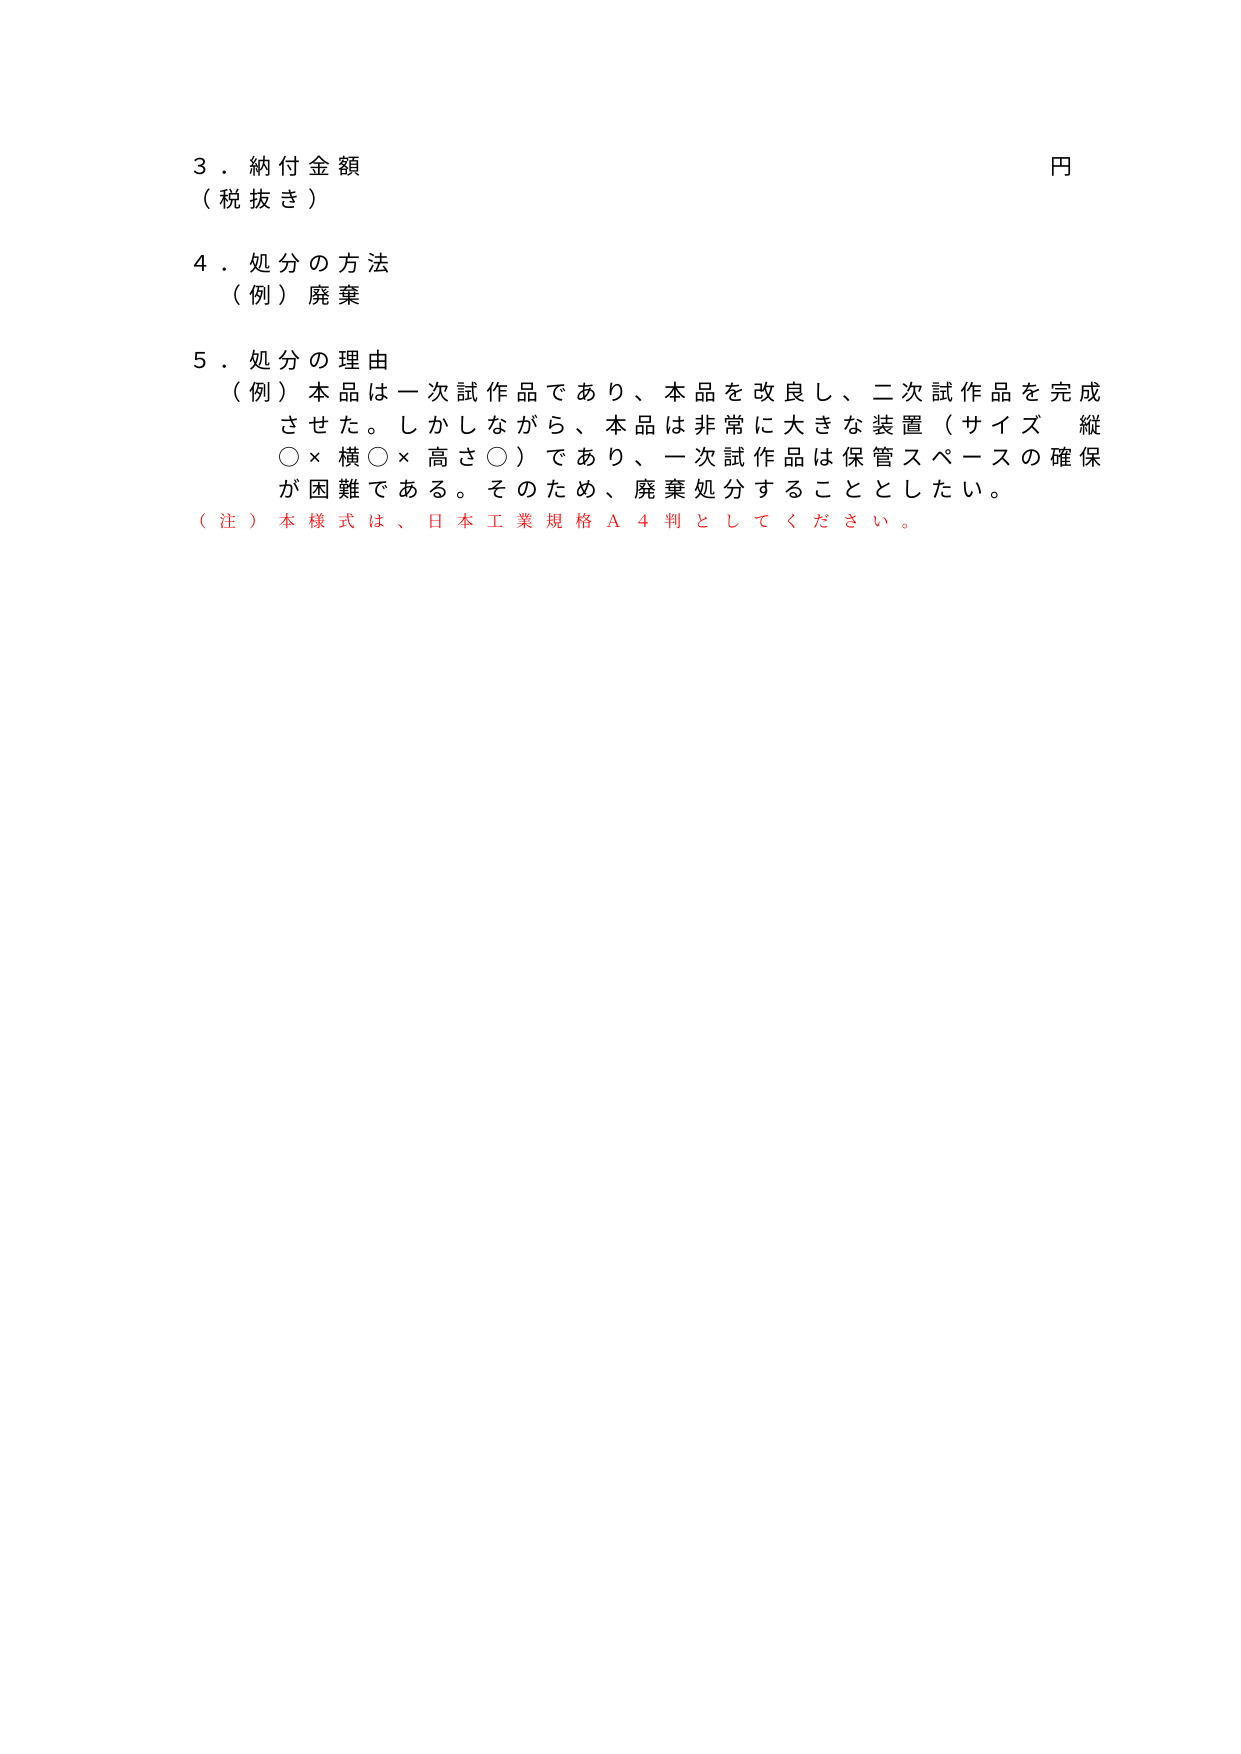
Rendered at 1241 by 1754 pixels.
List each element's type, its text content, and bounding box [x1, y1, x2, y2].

text ３．納付金額 円（税抜き） [160, 149, 1110, 214]
text ４．処分の方法 [160, 246, 1110, 278]
text （注）本様式は、日本工業規格Ａ４判としてください。 [160, 504, 1110, 537]
text （例）本品は一次試作品であり、本品を改良し、二次試作品を完成させた。しかしながら、本品は非常に大きな装置（サイズ 縦○×横○×高さ○）であり、一次試作品は保管スペースの確保が困難である。そのため、廃棄処分することとしたい。 [160, 375, 1110, 504]
text ５．処分の理由 [160, 343, 1110, 375]
text （例）廃棄 [160, 278, 1110, 311]
